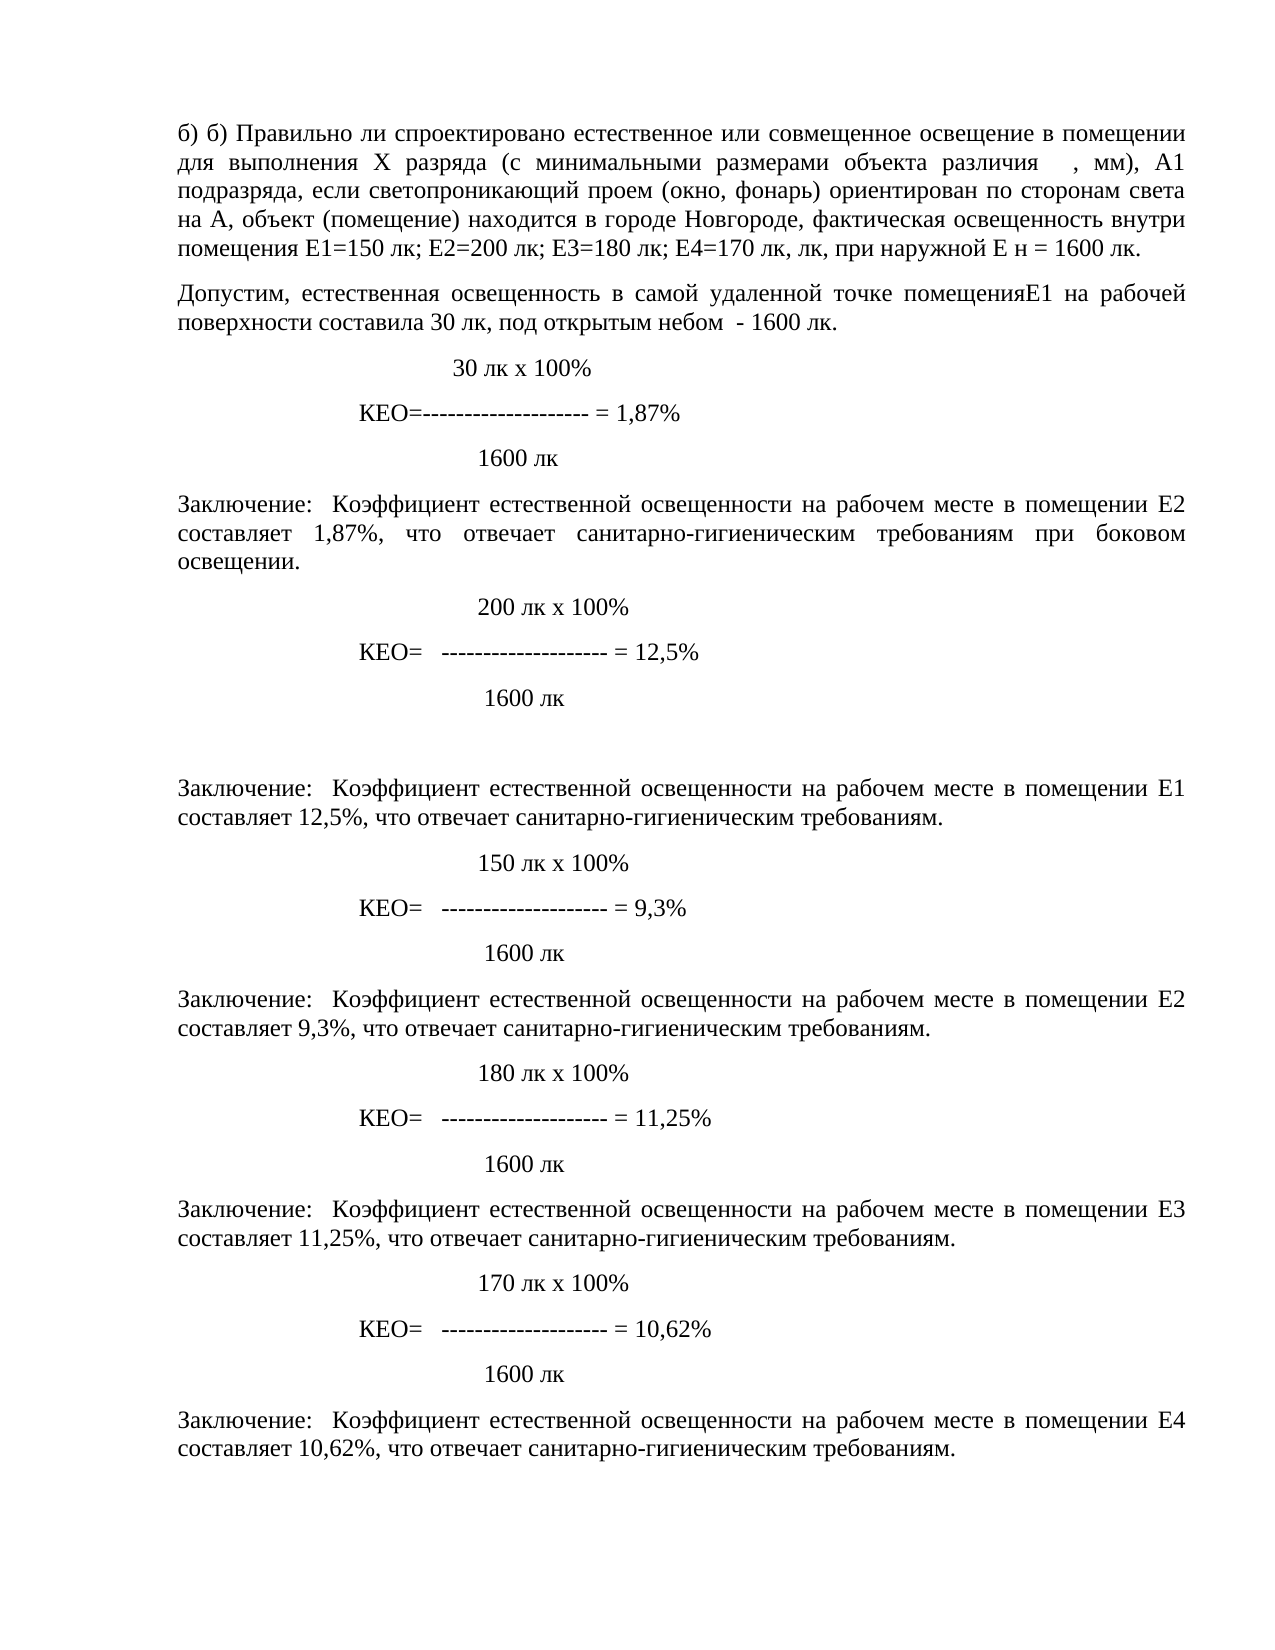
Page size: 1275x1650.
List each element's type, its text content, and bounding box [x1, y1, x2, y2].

text 200 лк х 100% [402, 592, 1186, 621]
text Заключение: Коэффициент естественной освещенности на рабочем месте в помещении Е3 составляет 11,25%, что отвечает санитарно-гигиеническим требованиям. [177, 1194, 1186, 1252]
text Заключение: Коэффициент естественной освещенности на рабочем месте в помещении Е1 составляет 12,5%, что отвечает санитарно-гигиеническим требованиям. [177, 773, 1186, 831]
text Заключение: Коэффициент естественной освещенности на рабочем месте в помещении Е2 составляет 9,3%, что отвечает санитарно-гигиеническим требованиям. [177, 984, 1186, 1041]
text 1600 лк [177, 683, 1186, 711]
text 150 лк х 100% [402, 848, 1186, 876]
text Заключение: Коэффициент естественной освещенности на рабочем месте в помещении Е4 составляет 10,62%, что отвечает санитарно-гигиеническим требованиям. [177, 1405, 1186, 1462]
text 170 лк х 100% [402, 1268, 1186, 1297]
text Допустим, естественная освещенность в самой удаленной точке помещенияЕ1 на рабочей поверхности составила 30 лк, под открытым небом - 1600 лк. [177, 278, 1186, 336]
text 1600 лк [177, 443, 1186, 472]
text КЕО= -------------------- = 9,3% [177, 893, 1186, 922]
text КЕО= -------------------- = 12,5% [177, 637, 1186, 666]
text 180 лк х 100% [402, 1058, 1186, 1087]
text 1600 лк [177, 938, 1186, 967]
text Заключение: Коэффициент естественной освещенности на рабочем месте в помещении Е2 составляет 1,87%, что отвечает санитарно-гигиеническим требованиям при боковом освещении. [177, 489, 1186, 575]
text КЕО=-------------------- = 1,87% [177, 398, 1186, 427]
text 1600 лк [177, 1359, 1186, 1388]
text КЕО= -------------------- = 10,62% [177, 1314, 1186, 1343]
text КЕО= -------------------- = 11,25% [177, 1103, 1186, 1132]
text 1600 лк [177, 1149, 1186, 1178]
text б) б) Правильно ли спроектировано естественное или совмещенное освещение в помещении для выполнения Х разряда (с минимальными размерами объекта различия , мм), А1 подразряда, если светопроникающий проем (окно, фонарь) ориентирован по сторонам света на А, объект (помещение) находится в городе Новгороде, фактическая освещенность внутри помещения E1=150 лк; E2=200 лк; E3=180 лк; E4=170 лк, лк, при наружной Е н = 1600 лк. [177, 118, 1186, 262]
text 30 лк х 100% [177, 353, 1186, 381]
